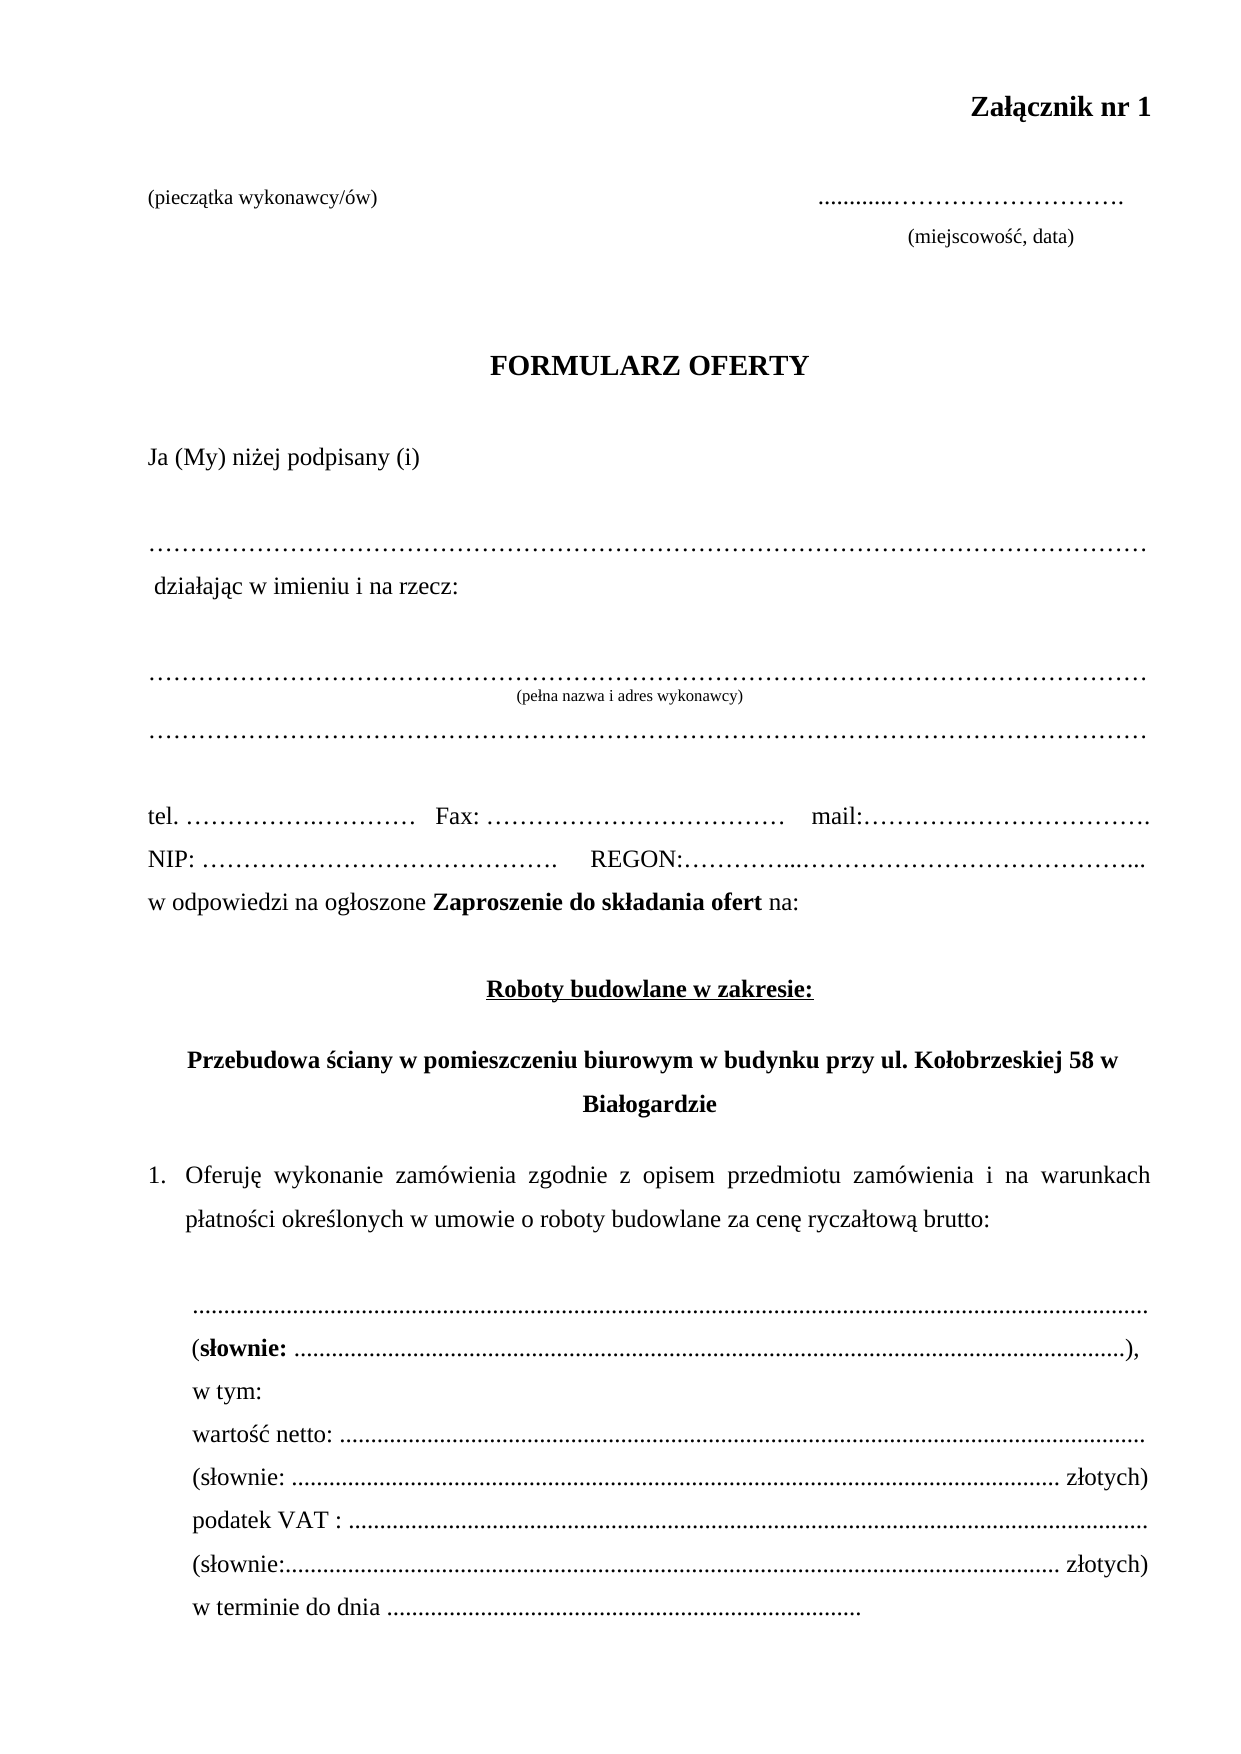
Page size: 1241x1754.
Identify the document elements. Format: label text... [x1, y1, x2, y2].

text ......................................................................................................................................................... [191, 1290, 1152, 1319]
text Przebudowa ściany w pomieszczeniu biurowym w budynku przy ul. Kołobrzeskiej 58 w Białogardzie [148, 1046, 1152, 1117]
text Roboty budowlane w zakresie: [148, 974, 1152, 1002]
text ………………………………………………………………………………………………………… [148, 657, 1152, 686]
list Oferuję wykonanie zamówienia zgodnie z opisem przedmiotu zamówienia i na warunkach płatności określonych w umowie o roboty budowlane za cenę ryczałtową brutto: [148, 1161, 1152, 1232]
text Ja (My) niżej podpisany (i) [148, 442, 1152, 471]
text Załącznik nr 1 [148, 89, 1152, 122]
text ………………………………………………………………………………………………………… [148, 715, 1152, 744]
text (pełna nazwa i adres wykonawcy) [148, 686, 1152, 705]
text (pieczątka wykonawcy/ów) ............………………………. [148, 181, 1152, 210]
text działając w imieniu i na rzecz: [148, 571, 1152, 600]
text (słownie:............................................................................................................................ złotych) [148, 1549, 1152, 1577]
text w tym: [192, 1376, 1152, 1405]
text wartość netto: ................................................................................................................................. [148, 1419, 1152, 1448]
text (słownie: .....................................................................................................................................), [191, 1333, 1152, 1362]
text (miejscowość, data) [148, 224, 1152, 248]
text (słownie: ........................................................................................................................... złotych) [148, 1462, 1152, 1491]
text ………………………………………………………………………………………………………… [148, 528, 1152, 557]
text NIP: ……………………………………. REGON:…………...…………………………………... [148, 844, 1152, 873]
text w odpowiedzi na ogłoszone Zaproszenie do składania ofert na: [148, 887, 1152, 916]
text FORMULARZ OFERTY [148, 348, 1152, 382]
text podatek VAT : ................................................................................................................................ [148, 1506, 1152, 1534]
text w terminie do dnia ............................................................................ [148, 1592, 1152, 1621]
text tel. …………….………… Fax: ……………………………… mail:………….…………………. [148, 801, 1152, 830]
